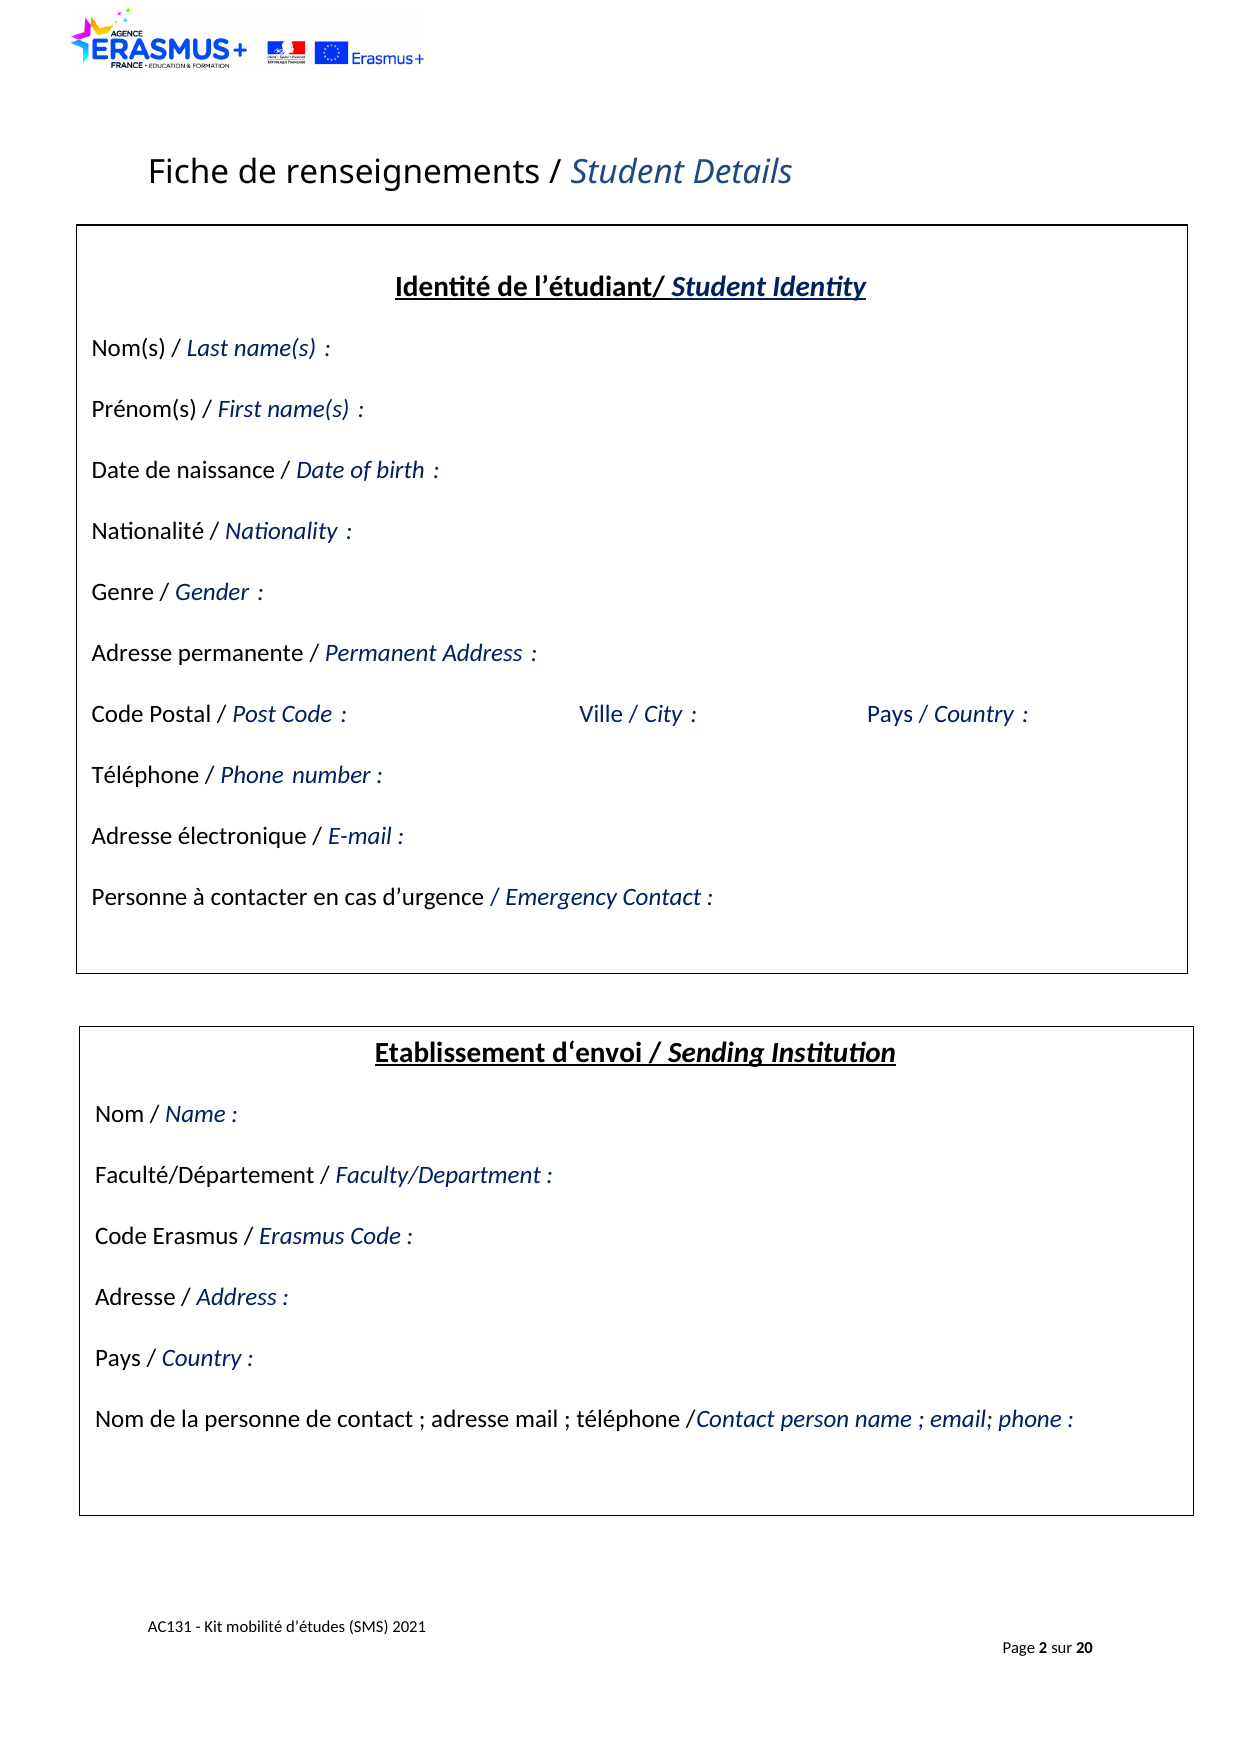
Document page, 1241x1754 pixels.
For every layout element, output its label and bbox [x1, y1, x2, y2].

picture [70, 8, 424, 68]
